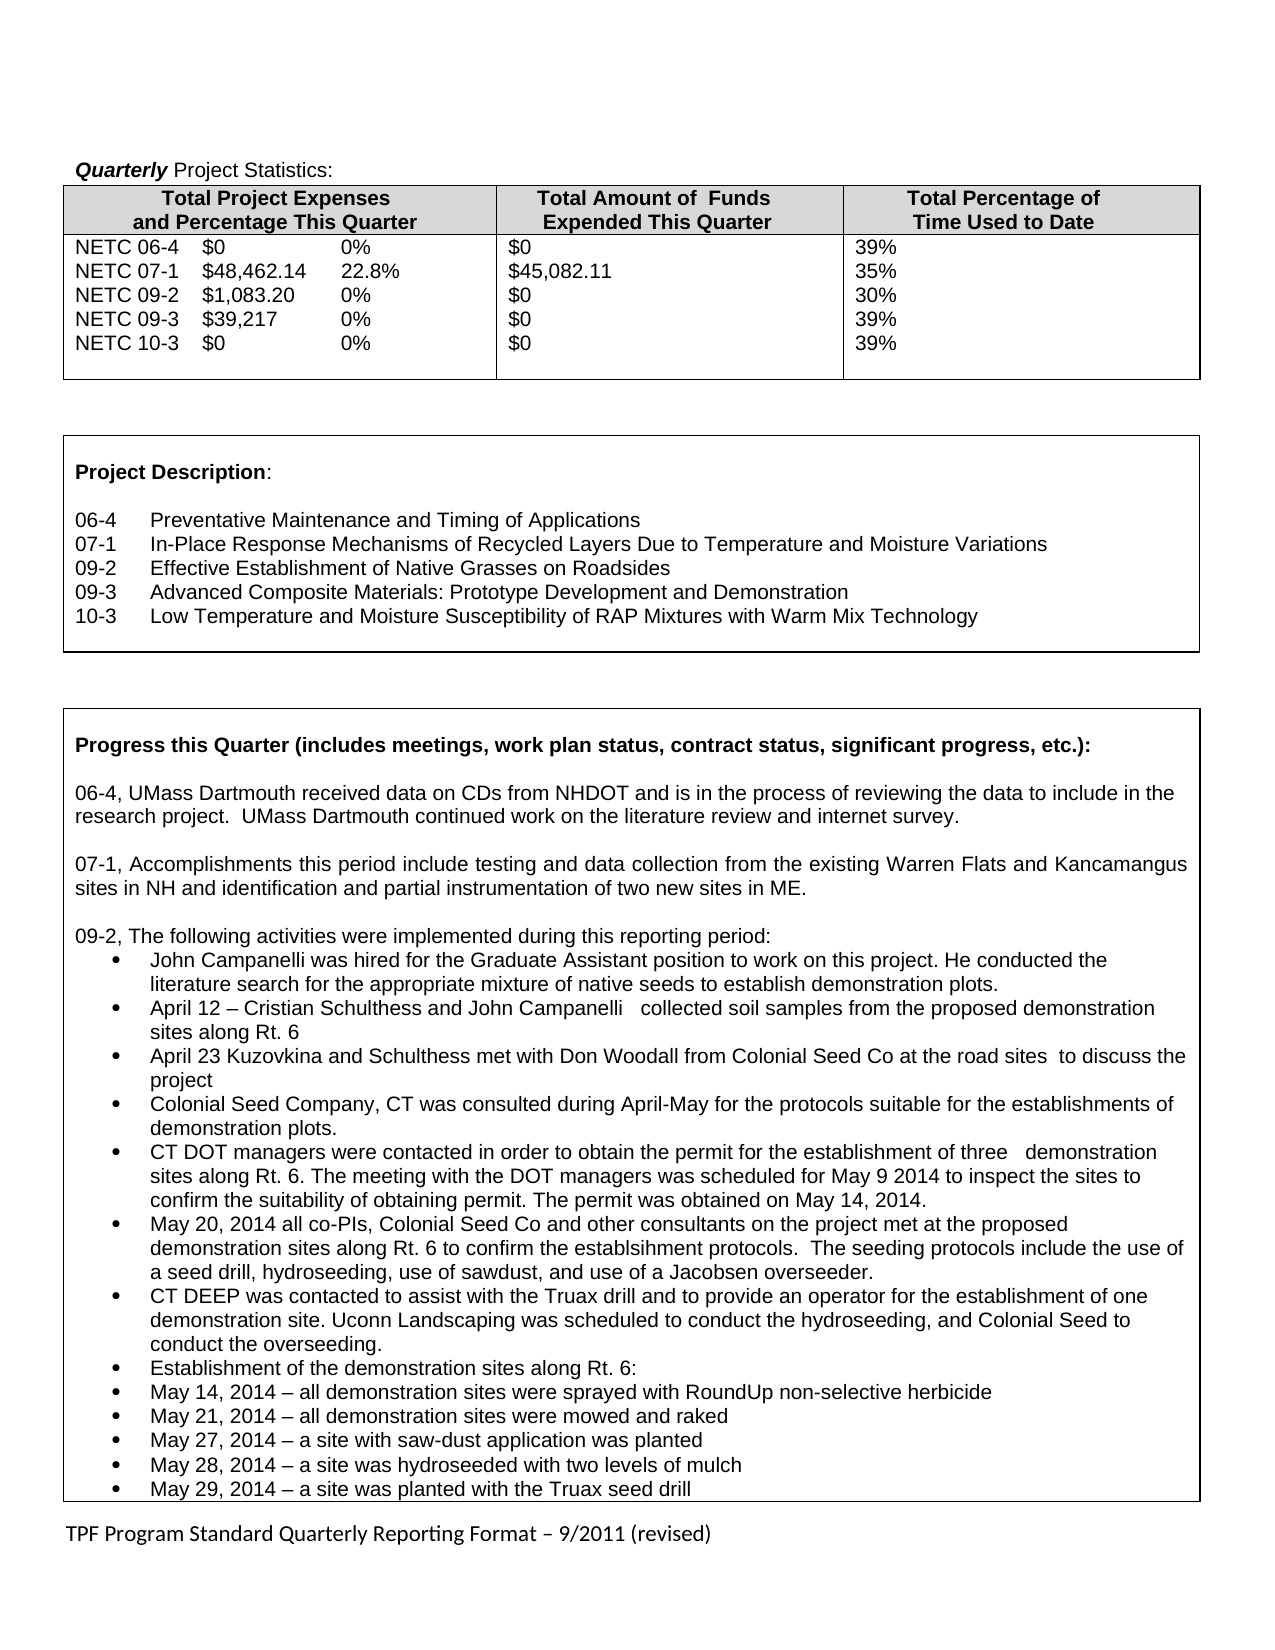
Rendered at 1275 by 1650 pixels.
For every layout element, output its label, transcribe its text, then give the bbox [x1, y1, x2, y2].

table_cell 39% 35% 30% 39% 39% [844, 235, 1199, 379]
table_header Total Percentage of Time Used to Date [844, 186, 1199, 234]
table_header Total Amount of Funds Expended This Quarter [497, 186, 843, 234]
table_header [64, 709, 1199, 1501]
table_header Project Description: 06-4 Preventative Maintenance and Timing of Applications 07-1 In-Place Response Mechanisms of Recycled Layers Due to Temperature and Moisture Variations 09-2 Effective Establishment of Native Grasses on Roadsides 09-3 Advanced Composite Materials: Prototype Development and Demonstration 10-3 Low Temperature and Moisture Susceptibility of RAP Mixtures with Warm Mix Technology [64, 436, 1199, 651]
table_cell NETC 06-4 $0 0% NETC 07-1 $48,462.14 22.8% NETC 09-2 $1,083.20 0% NETC 09-3 $39,217 0% NETC 10-3 $0 0% [64, 235, 496, 379]
table_header Total Project Expenses and Percentage This Quarter [64, 186, 496, 234]
table_cell $0 $45,082.11 $0 $0 $0 [497, 235, 843, 379]
text Quarterly Project Statistics: [75, 157, 1200, 181]
